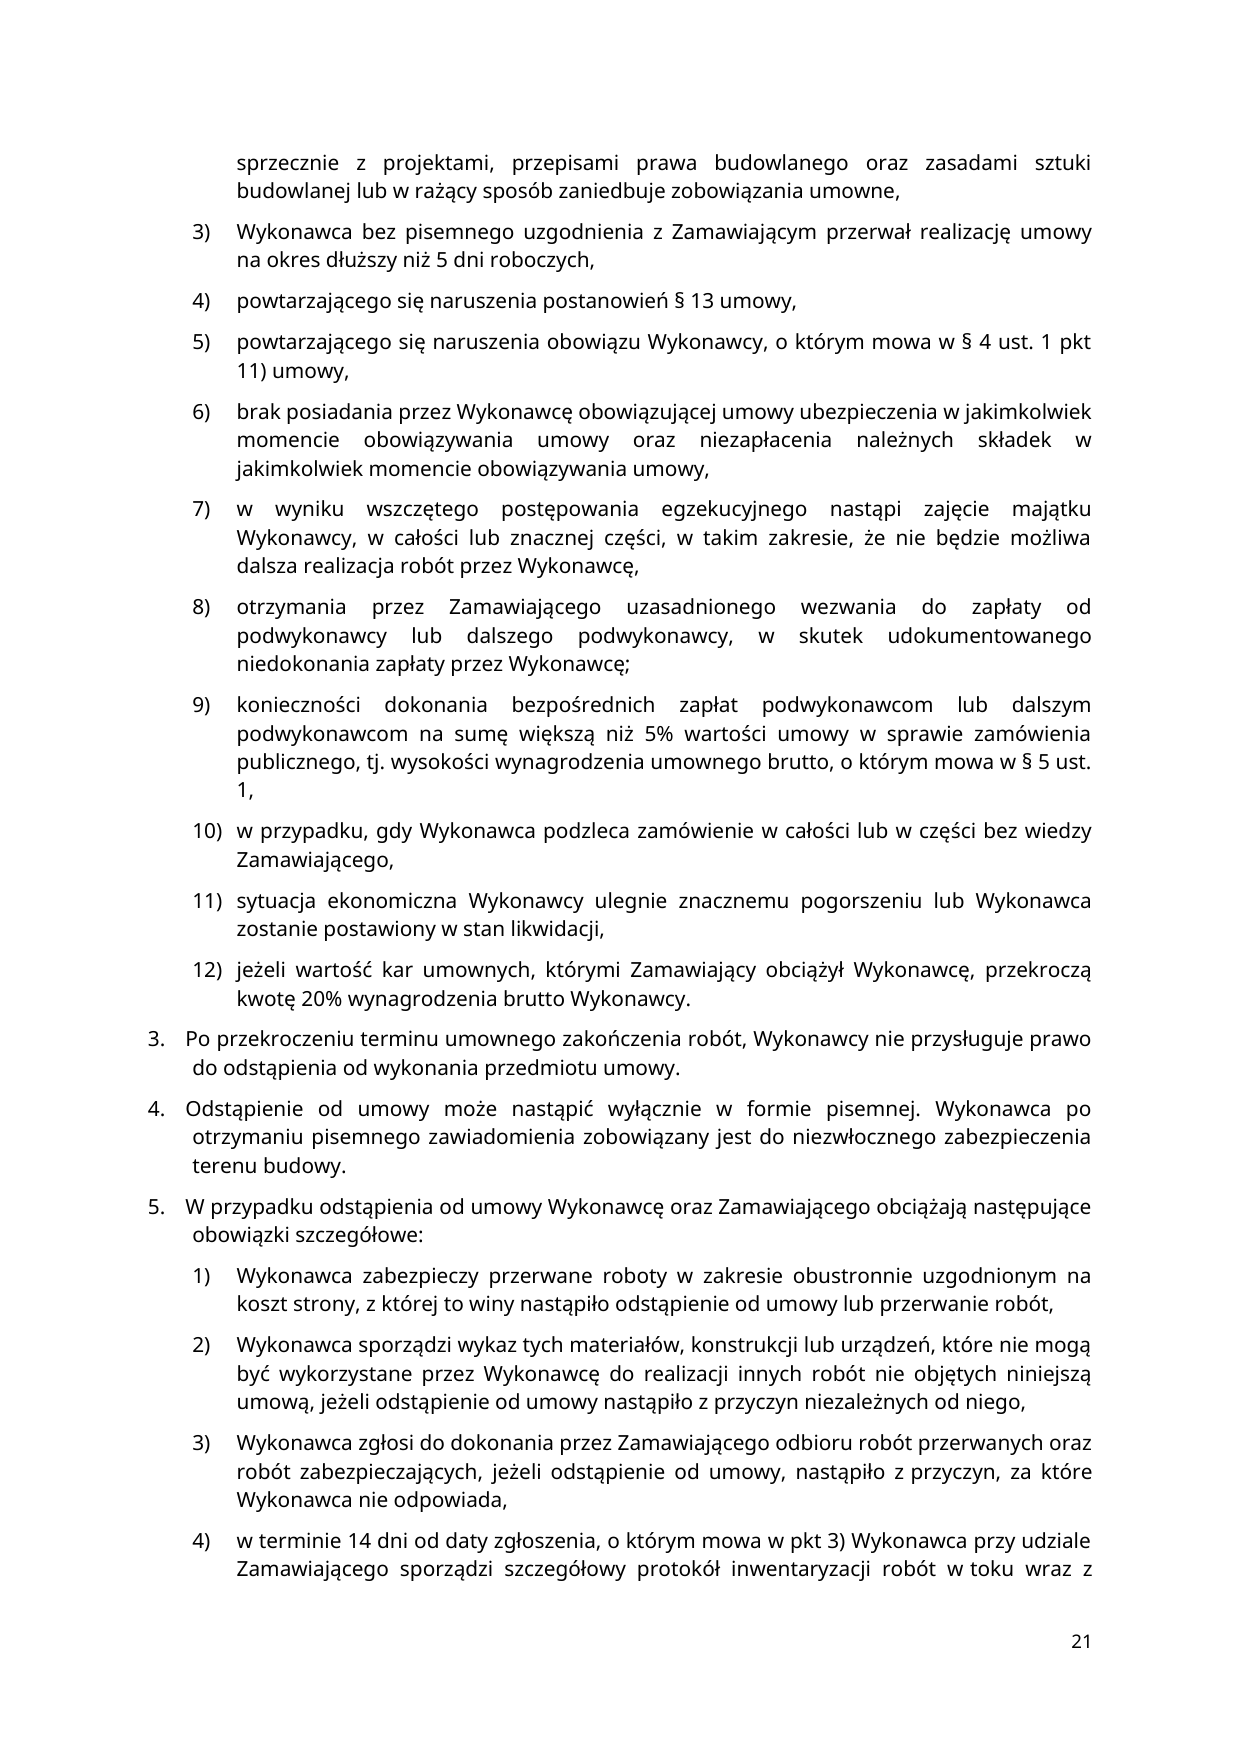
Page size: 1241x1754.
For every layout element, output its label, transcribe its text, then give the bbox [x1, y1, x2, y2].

list Wykonawca zabezpieczy przerwane roboty w zakresie obustronnie uzgodnionym na koszt strony, z której to winy nastąpiło odstąpienie od umowy lub przerwanie robót, [192, 1261, 1092, 1318]
list w wyniku wszczętego postępowania egzekucyjnego nastąpi zajęcie majątku Wykonawcy, w całości lub znacznej części, w takim zakresie, że nie będzie możliwa dalsza realizacja robót przez Wykonawcę, [192, 494, 1092, 580]
list sytuacja ekonomiczna Wykonawcy ulegnie znacznemu pogorszeniu lub Wykonawca zostanie postawiony w stan likwidacji, [192, 886, 1092, 943]
list Wykonawca sporządzi wykaz tych materiałów, konstrukcji lub urządzeń, które nie mogą być wykorzystane przez Wykonawcę do realizacji innych robót nie objętych niniejszą umową, jeżeli odstąpienie od umowy nastąpiło z przyczyn niezależnych od niego, [192, 1331, 1092, 1416]
list Wykonawca bez pisemnego uzgodnienia z Zamawiającym przerwał realizację umowy na okres dłuższy niż 5 dni roboczych, [192, 217, 1092, 274]
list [192, 1526, 1092, 1583]
list powtarzającego się naruszenia postanowień § 13 umowy, [192, 286, 1092, 315]
list Odstąpienie od umowy może nastąpić wyłącznie w formie pisemnej. Wykonawca po otrzymaniu pisemnego zawiadomienia zobowiązany jest do niezwłocznego zabezpieczenia terenu budowy. [148, 1094, 1092, 1179]
list otrzymania przez Zamawiającego uzasadnionego wezwania do zapłaty od podwykonawcy lub dalszego podwykonawcy, w skutek udokumentowanego niedokonania zapłaty przez Wykonawcę; [192, 592, 1092, 678]
list w przypadku, gdy Wykonawca podzleca zamówienie w całości lub w części bez wiedzy Zamawiającego, [192, 816, 1092, 873]
list powtarzającego się naruszenia obowiązu Wykonawcy, o którym mowa w § 4 ust. 1 pkt 11) umowy, [192, 327, 1092, 384]
list konieczności dokonania bezpośrednich zapłat podwykonawcom lub dalszym podwykonawcom na sumę większą niż 5% wartości umowy w sprawie zamówienia publicznego, tj. wysokości wynagrodzenia umownego brutto, o którym mowa w § 5 ust. 1, [192, 690, 1092, 804]
list jeżeli wartość kar umownych, którymi Zamawiający obciążył Wykonawcę, przekroczą kwotę 20% wynagrodzenia brutto Wykonawcy. [192, 955, 1092, 1012]
list W przypadku odstąpienia od umowy Wykonawcę oraz Zamawiającego obciążają następujące obowiązki szczegółowe: [148, 1192, 1092, 1249]
list Wykonawca zgłosi do dokonania przez Zamawiającego odbioru robót przerwanych oraz robót zabezpieczających, jeżeli odstąpienie od umowy, nastąpiło z przyczyn, za które Wykonawca nie odpowiada, [192, 1428, 1092, 1514]
list brak posiadania przez Wykonawcę obowiązującej umowy ubezpieczenia w jakimkolwiek momencie obowiązywania umowy oraz niezapłacenia należnych składek w jakimkolwiek momencie obowiązywania umowy, [192, 397, 1092, 482]
list Po przekroczeniu terminu umownego zakończenia robót, Wykonawcy nie przysługuje prawo do odstąpienia od wykonania przedmiotu umowy. [148, 1024, 1092, 1081]
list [192, 148, 1092, 204]
